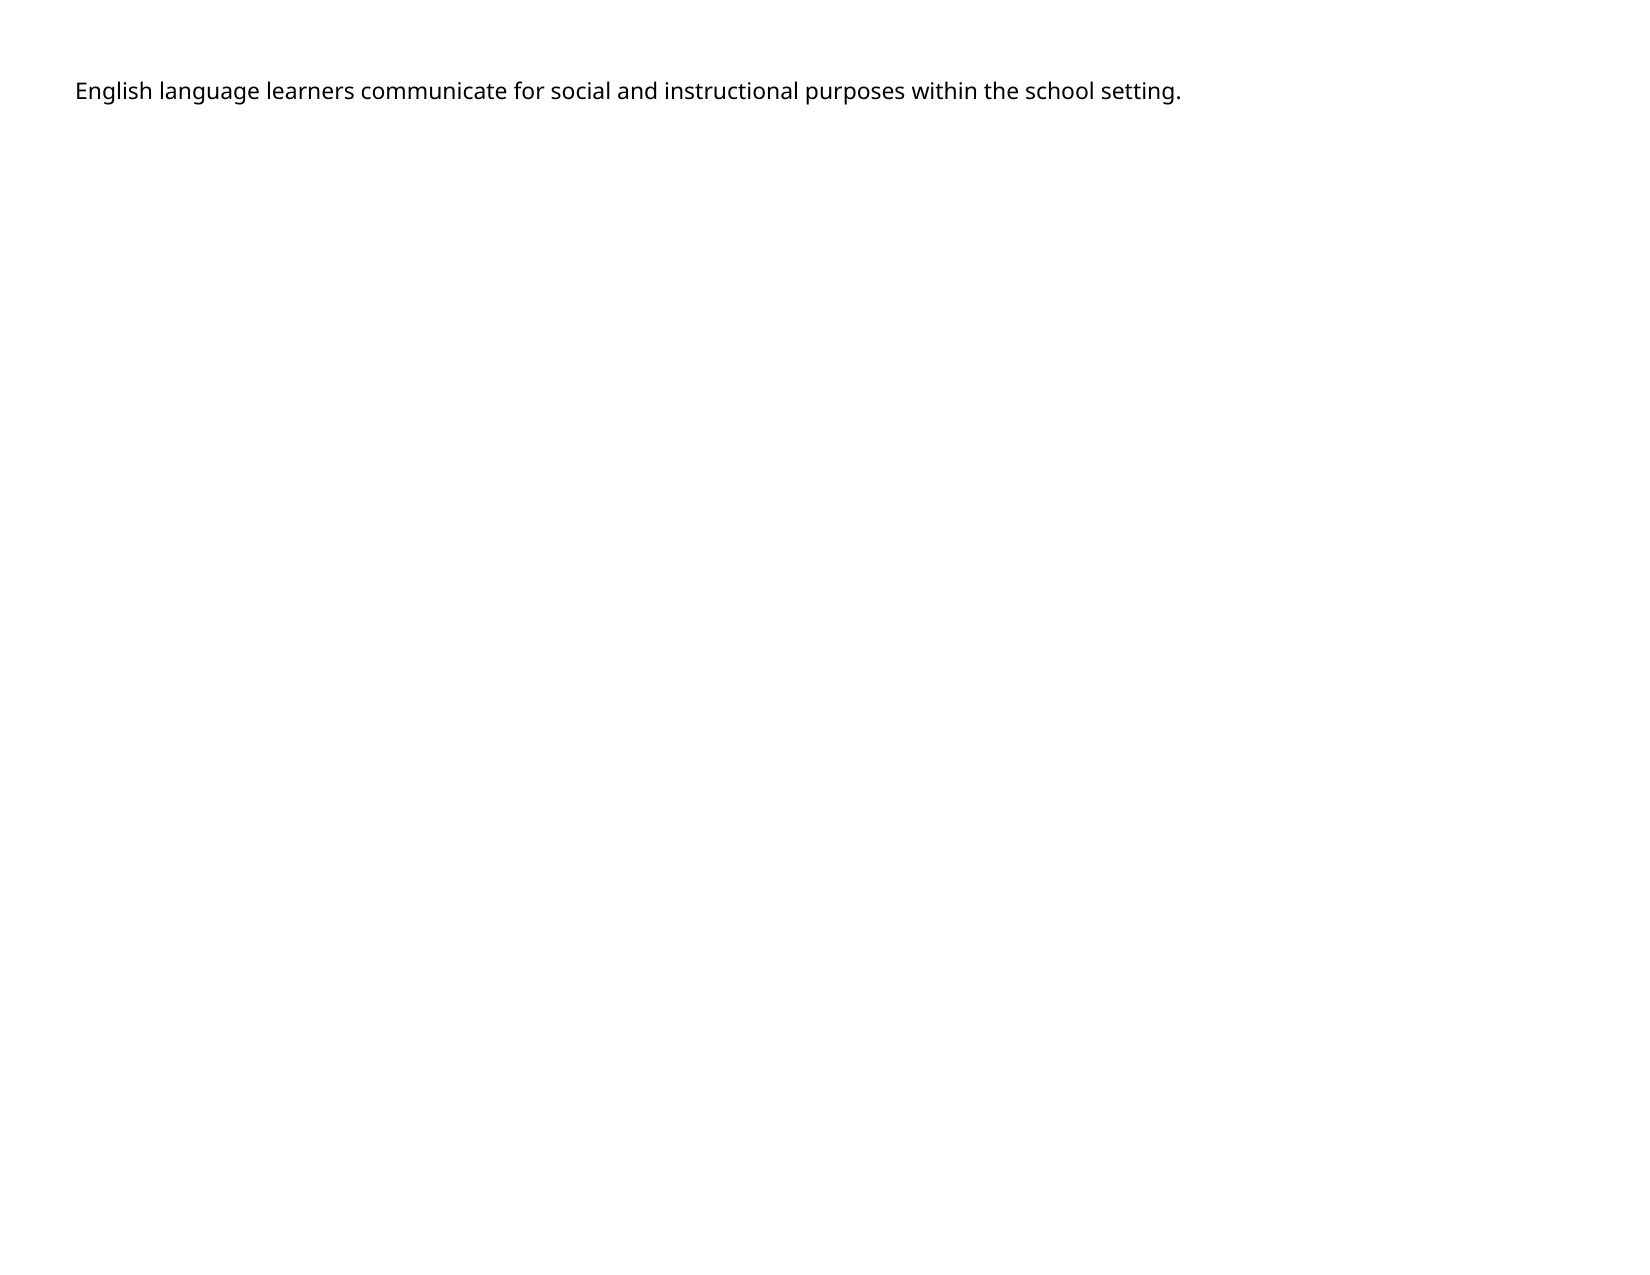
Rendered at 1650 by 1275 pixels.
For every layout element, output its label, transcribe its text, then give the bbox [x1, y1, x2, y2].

text English language learners communicate for social and instructional purposes within the school setting. [75, 75, 1575, 106]
